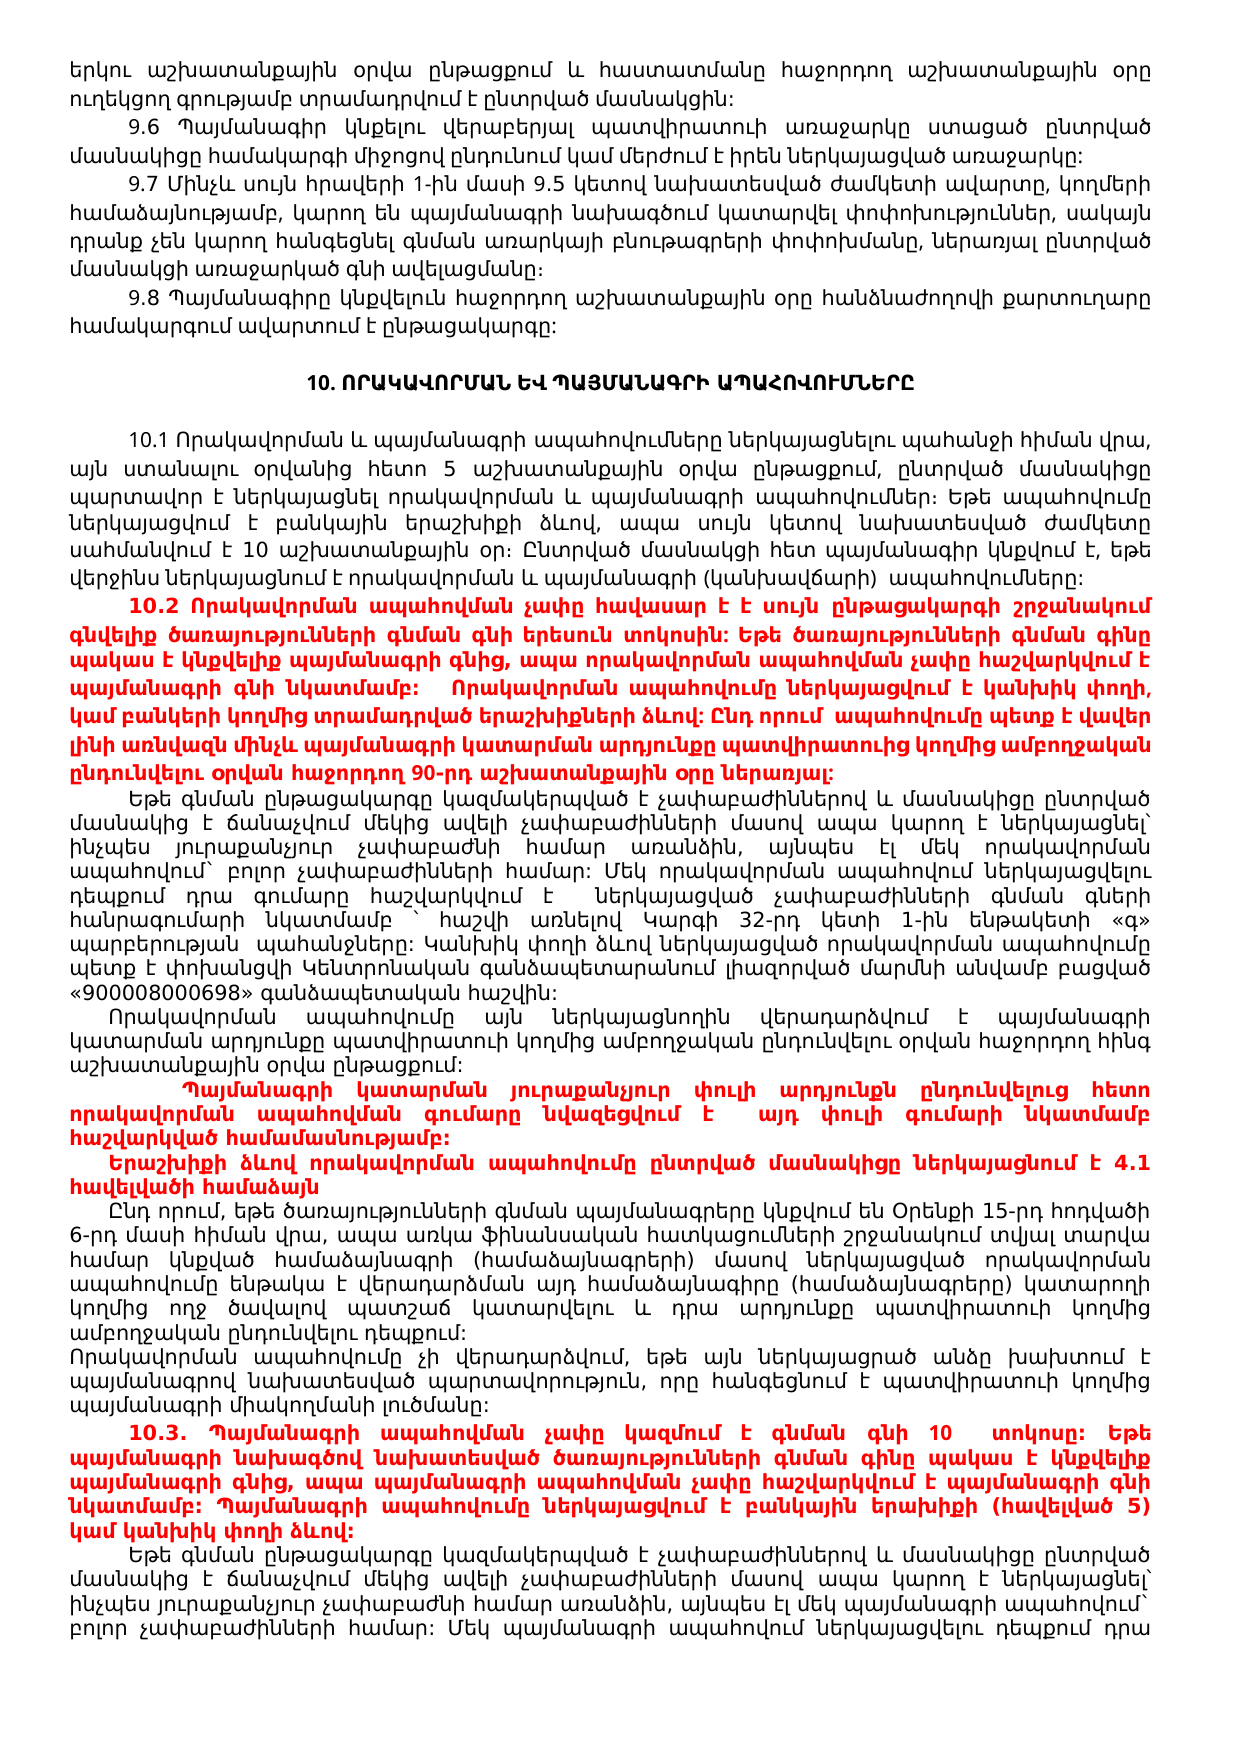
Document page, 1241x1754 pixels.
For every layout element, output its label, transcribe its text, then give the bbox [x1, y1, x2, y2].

text Որակավորման ապահովումը չի վերադարձվում, եթե այն ներկայացրած անձը խախտում է պայմանագրով նախատեսված պարտավորություն, որը հանգեցնում է պատվիրատուի կողմից պայմանագրի միակողմանի լուծմանը: [69, 1345, 1152, 1418]
text Երաշխիքի ձևով որակավորման ապահովումը ընտրված մասնակիցը ներկայացնում է 4.1 հավելվածի համաձայն [69, 1151, 1152, 1199]
text 10.1 Որակավորման և պայմանագրի ապահովումները ներկայացնելու պահանջի հիման վրա, այն ստանալու օրվանից հետո 5 աշխատանքային օրվա ընթացքում, ընտրված մասնակիցը պարտավոր է ներկայացնել որակավորման և պայմանագրի ապահովումներ։ Եթե ապահովումը ներկայացվում է բանկային երաշխիքի ձևով, ապա սույն կետով նախատեսված ժամկետը սահմանվում է 10 աշխատանքային օր։ Ընտրված մասնակցի հետ պայմանագիր կնքվում է, եթե վերջինս ներկայացնում է որակավորման և պայմանագրի (կանխավճարի) ապահովումները: [69, 425, 1152, 592]
text 10. ՈՐԱԿԱՎՈՐՄԱՆ ԵՎ ՊԱՅՄԱՆԱԳՐԻ ԱՊԱՀՈՎՈՒՄՆԵՐԸ [69, 368, 1152, 397]
text Ընդ որում, եթե ծառայությունների գնման պայմանագրերը կնքվում են Օրենքի 15-րդ հոդվածի 6-րդ մասի հիման վրա, ապա առկա ֆինանսական հատկացումների շրջանակում տվյալ տարվա համար կնքված համաձայնագրի (համաձայնագրերի) մասով ներկայացված որակավորման ապահովումը ենթակա է վերադարձման այդ համաձայնագիրը (համաձայնագրերը) կատարողի կողմից ողջ ծավալով պատշաճ կատարվելու և դրա արդյունքը պատվիրատուի կողմից ամբողջական ընդունվելու դեպքում: [69, 1199, 1152, 1345]
text Որակավորման ապահովումը այն ներկայացնողին վերադարձվում է պայմանագրի կատարման արդյունքը պատվիրատուի կողմից ամբողջական ընդունվելու օրվան հաջորդող հինգ աշխատանքային օրվա ընթացքում: [69, 1005, 1152, 1078]
text Պայմանագրի կատարման յուրաքանչյուր փուլի արդյունքն ընդունվելուց հետո որակավորման ապահովման գումարը նվազեցվում է այդ փուլի գումարի նկատմամբ հաշվարկված համամասնությամբ: [69, 1078, 1152, 1151]
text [69, 1543, 1152, 1640]
text 10.2 Որակավորման ապահովման չափը հավասար է է սույն ընթացակարգի շրջանակում գնվելիք ծառայությունների գնման գնի երեսուն տոկոսին: Եթե ծառայությունների գնման գինը պակաս է կնքվելիք պայմանագրի գնից, ապա որակավորման ապահովման չափը հաշվարկվում է պայմանագրի գնի նկատմամբ։ Որակավորման ապահովումը ներկայացվում է կանխիկ փողի, կամ բանկերի կողմից տրամադրված երաշխիքների ձևով: Ընդ որում ապահովումը պետք է վավեր լինի առնվազն մինչև պայմանագրի կատարման արդյունքը պատվիրատուից կողմից ամբողջական ընդունվելու օրվան հաջորդող 90-րդ աշխատանքային օրը ներառյալ: [69, 592, 1152, 787]
text 9.6 Պայմանագիր կնքելու վերաբերյալ պատվիրատուի առաջարկը ստացած ընտրված մասնակիցը համակարգի միջոցով ընդունում կամ մերժում է իրեն ներկայացված առաջարկը: [69, 112, 1152, 169]
text 9.8 Պայմանագիրը կնքվելուն հաջորդող աշխատանքային օրը հանձնաժողովի քարտուղարը համակարգում ավարտում է ընթացակարգը: [69, 283, 1152, 340]
text 10.3. Պայմանագրի ապահովման չափը կազմում է գնման գնի 10 տոկոսը: Եթե պայմանագրի նախագծով նախատեսված ծառայությունների գնման գինը պակաս է կնքվելիք պայմանագրի գնից, ապա պայմանագրի ապահովման չափը հաշվարկվում է պայմանագրի գնի նկատմամբ: Պայմանագրի ապահովումը ներկայացվում է բանկային երախիքի (հավելված 5) կամ կանխիկ փողի ձևով: [69, 1418, 1152, 1543]
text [69, 56, 1152, 112]
text 9.7 Մինչև սույն հրավերի 1-ին մասի 9.5 կետով նախատեսված ժամկետի ավարտը, կողմերի համաձայնությամբ, կարող են պայմանագրի նախագծում կատարվել փոփոխություններ, սակայն դրանք չեն կարող հանգեցնել գնման առարկայի բնութագրերի փոփոխմանը, ներառյալ ընտրված մասնակցի առաջարկած գնի ավելացմանը։ [69, 169, 1152, 283]
text Եթե գնման ընթացակարգը կազմակերպված է չափաբաժիններով և մասնակիցը ընտրված մասնակից է ճանաչվում մեկից ավելի չափաբաժինների մասով ապա կարող է ներկայացնել՝ ինչպես յուրաքանչյուր չափաբաժնի համար առանձին, այնպես էլ մեկ որակավորման ապահովում` բոլոր չափաբաժինների համար: Մեկ որակավորման ապահովում ներկայացվելու դեպքում դրա գումարը հաշվարկվում է ներկայացված չափաբաժինների գնման գների հանրագումարի նկատմամբ ՝ հաշվի առնելով Կարգի 32-րդ կետի 1-ին ենթակետի «գ» պարբերության պահանջները: Կանխիկ փողի ձևով ներկայացված որակավորման ապահովումը պետք է փոխանցվի Կենտրոնական գանձապետարանում լիազորված մարմնի անվամբ բացված «900008000698» գանձապետական հաշվին: [69, 787, 1152, 1005]
